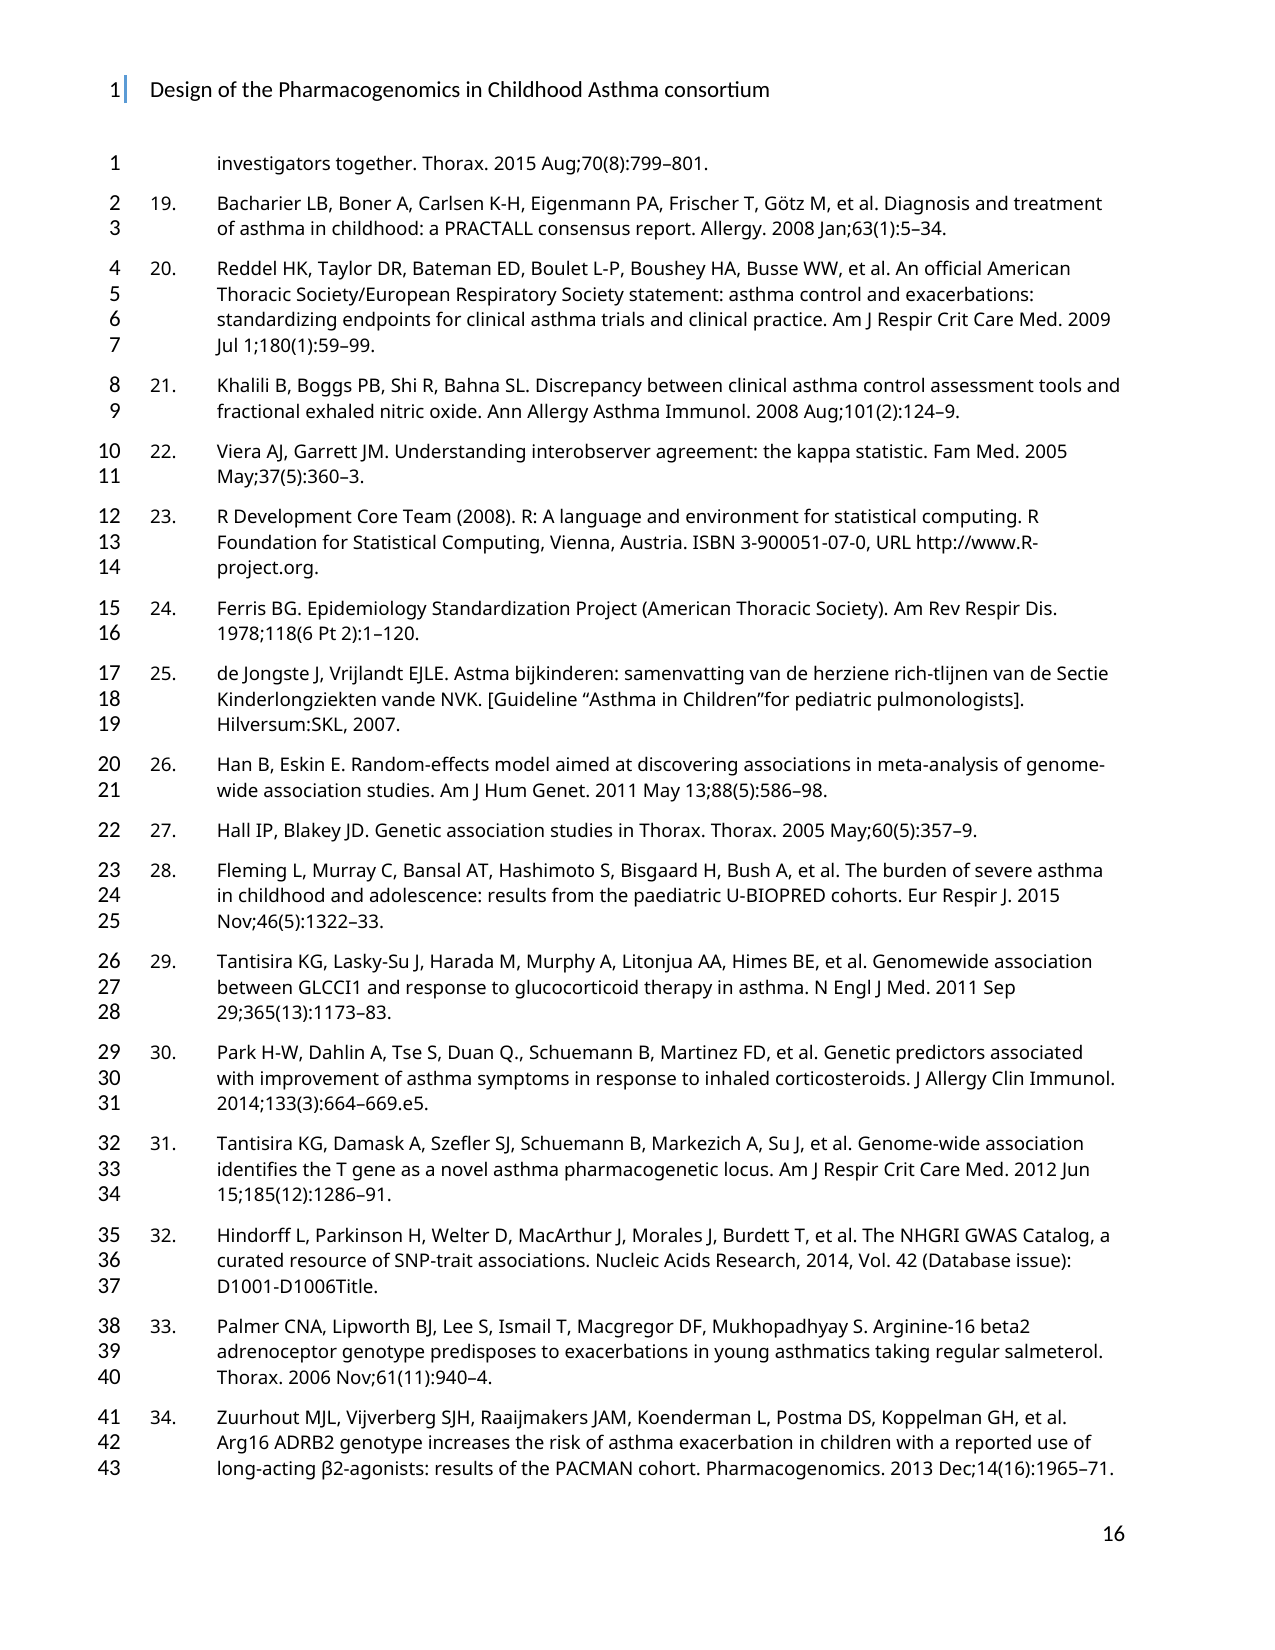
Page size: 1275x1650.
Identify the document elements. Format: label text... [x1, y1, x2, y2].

text 22. Viera AJ, Garrett JM. Understanding interobserver agreement: the kappa statistic. Fam Med. 2005 May;37(5):360–3. [150, 438, 1125, 489]
text 32. Hindorff L, Parkinson H, Welter D, MacArthur J, Morales J, Burdett T, et al. The NHGRI GWAS Catalog, a curated resource of SNP-trait associations. Nucleic Acids Research, 2014, Vol. 42 (Database issue): D1001-D1006Title. [150, 1222, 1125, 1298]
text 33. Palmer CNA, Lipworth BJ, Lee S, Ismail T, Macgregor DF, Mukhopadhyay S. Arginine-16 beta2 adrenoceptor genotype predisposes to exacerbations in young asthmatics taking regular salmeterol. Thorax. 2006 Nov;61(11):940–4. [150, 1313, 1125, 1389]
text 29. Tantisira KG, Lasky-Su J, Harada M, Murphy A, Litonjua AA, Himes BE, et al. Genomewide association between GLCCI1 and response to glucocorticoid therapy in asthma. N Engl J Med. 2011 Sep 29;365(13):1173–83. [150, 948, 1125, 1025]
text 30. Park H-W, Dahlin A, Tse S, Duan Q., Schuemann B, Martinez FD, et al. Genetic predictors associated with improvement of asthma symptoms in response to inhaled corticosteroids. J Allergy Clin Immunol. 2014;133(3):664–669.e5. [150, 1039, 1125, 1116]
text 34. Zuurhout MJL, Vijverberg SJH, Raaijmakers JAM, Koenderman L, Postma DS, Koppelman GH, et al. Arg16 ADRB2 genotype increases the risk of asthma exacerbation in children with a reported use of long-acting β2-agonists: results of the PACMAN cohort. Pharmacogenomics. 2013 Dec;14(16):1965–71. [150, 1404, 1125, 1481]
text 26. Han B, Eskin E. Random-effects model aimed at discovering associations in meta-analysis of genome-wide association studies. Am J Hum Genet. 2011 May 13;88(5):586–98. [150, 752, 1125, 803]
text 21. Khalili B, Boggs PB, Shi R, Bahna SL. Discrepancy between clinical asthma control assessment tools and fractional exhaled nitric oxide. Ann Allergy Asthma Immunol. 2008 Aug;101(2):124–9. [150, 372, 1125, 423]
text 28. Fleming L, Murray C, Bansal AT, Hashimoto S, Bisgaard H, Bush A, et al. The burden of severe asthma in childhood and adolescence: results from the paediatric U-BIOPRED cohorts. Eur Respir J. 2015 Nov;46(5):1322–33. [150, 857, 1125, 934]
text 25. de Jongste J, Vrijlandt EJLE. Astma bijkinderen: samenvatting van de herziene rich-tlijnen van de Sectie Kinderlongziekten vande NVK. [Guideline “Asthma in Children”for pediatric pulmonologists]. Hilversum:SKL, 2007. [150, 660, 1125, 737]
text 20. Reddel HK, Taylor DR, Bateman ED, Boulet L-P, Boushey HA, Busse WW, et al. An official American Thoracic Society/European Respiratory Society statement: asthma control and exacerbations: standardizing endpoints for clinical asthma trials and clinical practice. Am J Respir Crit Care Med. 2009 Jul 1;180(1):59–99. [150, 256, 1125, 358]
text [150, 150, 1125, 176]
text 27. Hall IP, Blakey JD. Genetic association studies in Thorax. Thorax. 2005 May;60(5):357–9. [150, 817, 1125, 843]
text 19. Bacharier LB, Boner A, Carlsen K-H, Eigenmann PA, Frischer T, Götz M, et al. Diagnosis and treatment of asthma in childhood: a PRACTALL consensus report. Allergy. 2008 Jan;63(1):5–34. [150, 190, 1125, 241]
text 23. R Development Core Team (2008). R: A language and environment for statistical computing. R Foundation for Statistical Computing, Vienna, Austria. ISBN 3-900051-07-0, URL http://www.R-project.org. [150, 504, 1125, 580]
text 24. Ferris BG. Epidemiology Standardization Project (American Thoracic Society). Am Rev Respir Dis. 1978;118(6 Pt 2):1–120. [150, 595, 1125, 646]
text 31. Tantisira KG, Damask A, Szefler SJ, Schuemann B, Markezich A, Su J, et al. Genome-wide association identifies the T gene as a novel asthma pharmacogenetic locus. Am J Respir Crit Care Med. 2012 Jun 15;185(12):1286–91. [150, 1131, 1125, 1207]
